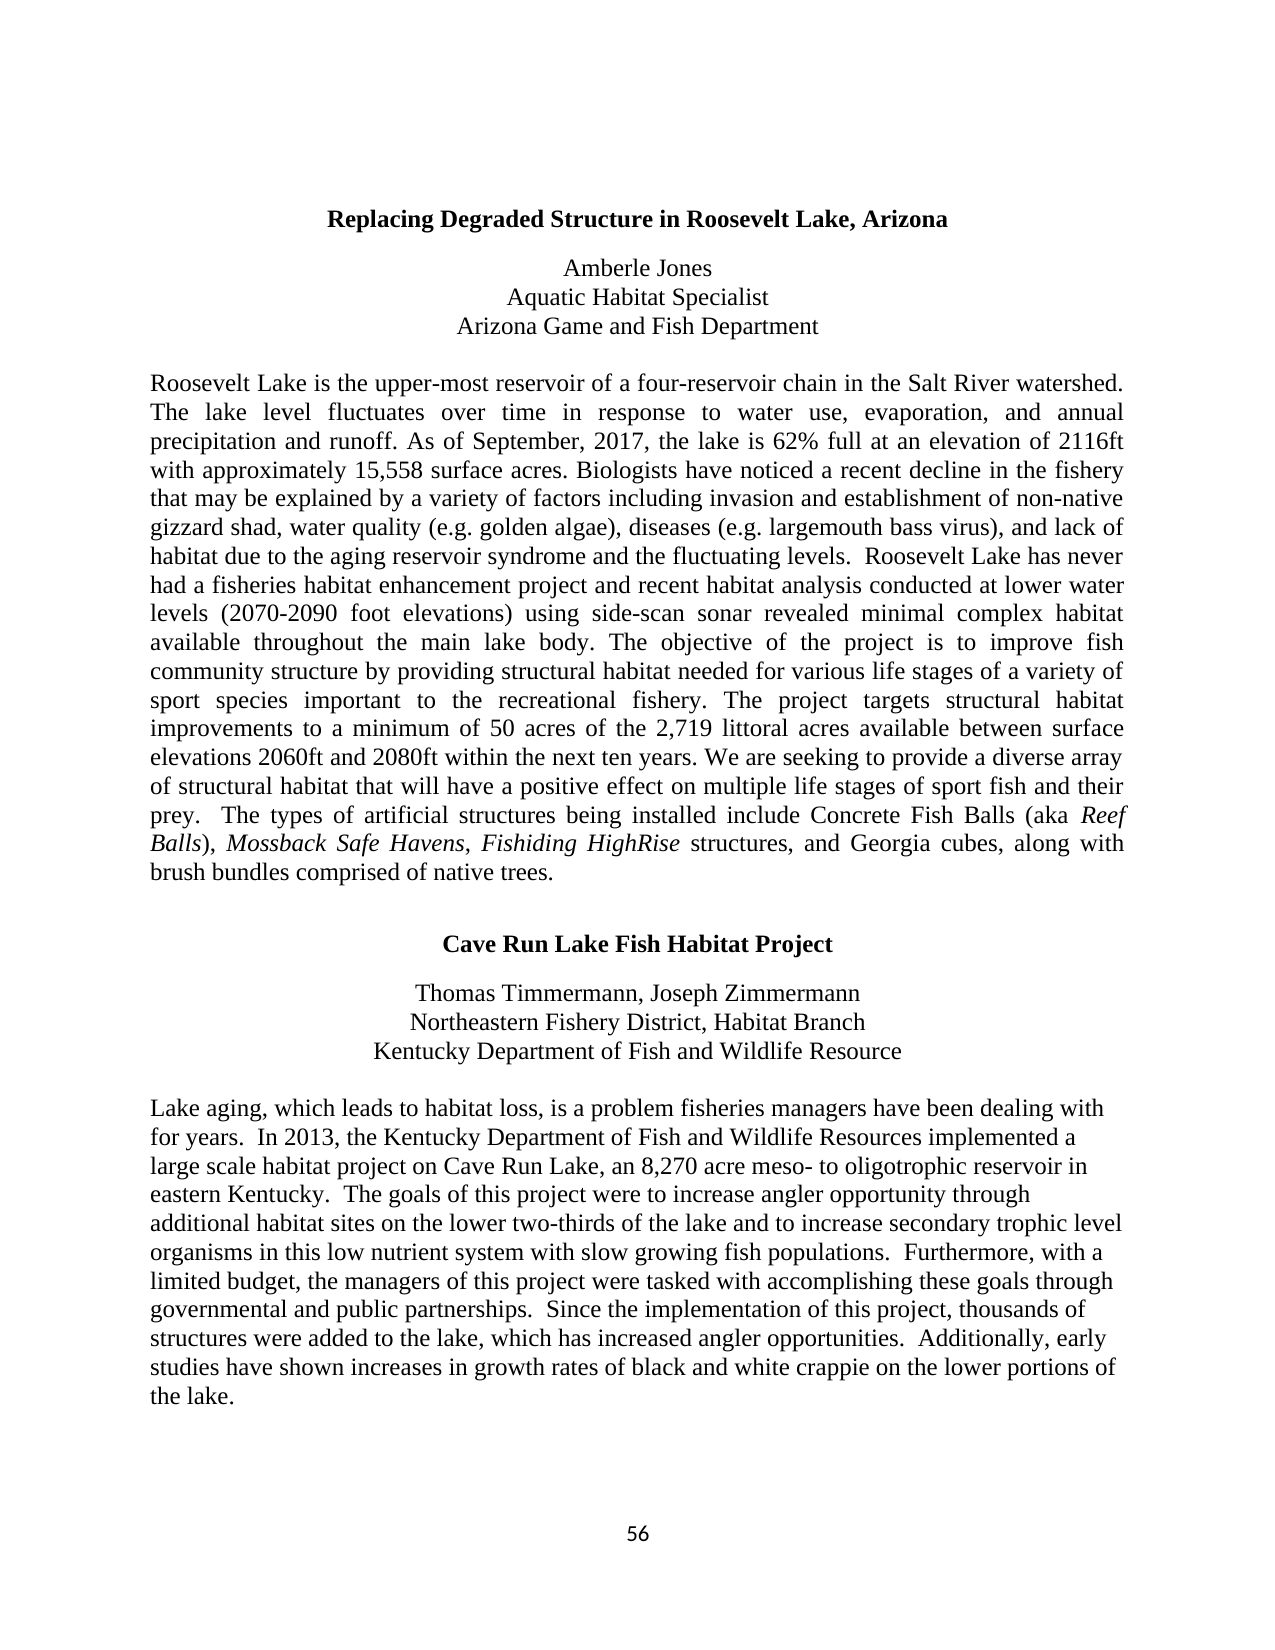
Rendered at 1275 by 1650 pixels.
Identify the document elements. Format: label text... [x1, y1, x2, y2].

text Roosevelt Lake is the upper-most reservoir of a four-reservoir chain in the Salt River watershed. The lake level fluctuates over time in response to water use, evaporation, and annual precipitation and runoff. As of September, 2017, the lake is 62% full at an elevation of 2116ft with approximately 15,558 surface acres. Biologists have noticed a recent decline in the fishery that may be explained by a variety of factors including invasion and establishment of non-native gizzard shad, water quality (e.g. golden algae), diseases (e.g. largemouth bass virus), and lack of habitat due to the aging reservoir syndrome and the fluctuating levels. Roosevelt Lake has never had a fisheries habitat enhancement project and recent habitat analysis conducted at lower water levels (2070-2090 foot elevations) using side-scan sonar revealed minimal complex habitat available throughout the main lake body. The objective of the project is to improve fish community structure by providing structural habitat needed for various life stages of a variety of sport species important to the recreational fishery. The project targets structural habitat improvements to a minimum of 50 acres of the 2,719 littoral acres available between surface elevations 2060ft and 2080ft within the next ten years. We are seeking to provide a diverse array of structural habitat that will have a positive effect on multiple life stages of sport fish and their prey. The types of artificial structures being installed include Concrete Fish Balls (aka Reef Balls), Mossback Safe Havens, Fishiding HighRise structures, and Georgia cubes, along with brush bundles comprised of native trees. [150, 368, 1125, 886]
text Arizona Game and Fish Department [150, 311, 1125, 340]
text Amberle Jones [150, 253, 1125, 282]
text Lake aging, which leads to habitat loss, is a problem fisheries managers have been dealing with for years. In 2013, the Kentucky Department of Fish and Wildlife Resources implemented a large scale habitat project on Cave Run Lake, an 8,270 acre meso- to oligotrophic reservoir in eastern Kentucky. The goals of this project were to increase angler opportunity through additional habitat sites on the lower two-thirds of the lake and to increase secondary trophic level organisms in this low nutrient system with slow growing fish populations. Furthermore, with a limited budget, the managers of this project were tasked with accomplishing these goals through governmental and public partnerships. Since the implementation of this project, thousands of structures were added to the lake, which has increased angler opportunities. Additionally, early studies have shown increases in growth rates of black and white crappie on the lower portions of the lake. [150, 1093, 1125, 1409]
text Aquatic Habitat Specialist [150, 282, 1125, 311]
text Thomas Timmermann, Joseph Zimmermann [150, 978, 1125, 1007]
text Kentucky Department of Fish and Wildlife Resource [150, 1036, 1125, 1064]
text Replacing Degraded Structure in Roosevelt Lake, Arizona [150, 204, 1125, 233]
text Northeastern Fishery District, Habitat Branch [150, 1007, 1125, 1036]
text Cave Run Lake Fish Habitat Project [150, 929, 1125, 957]
